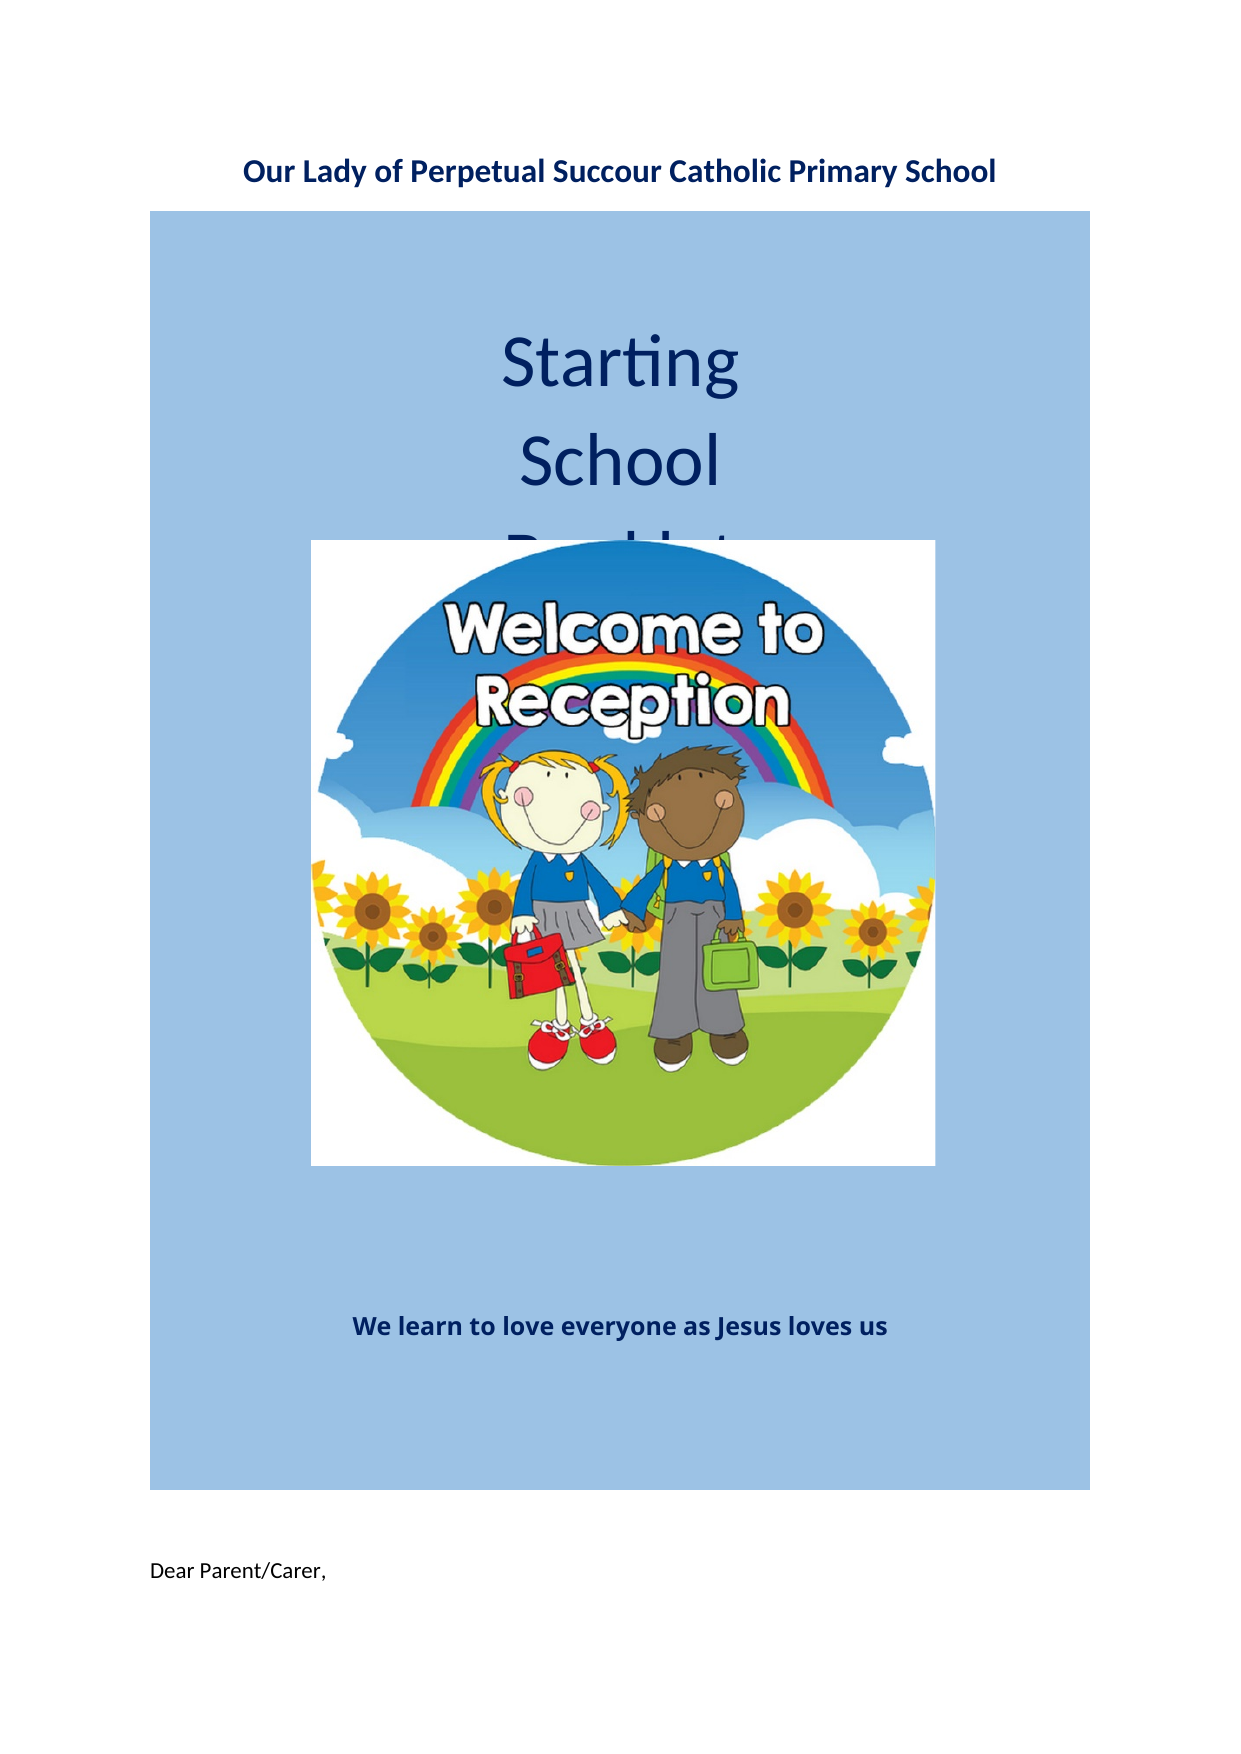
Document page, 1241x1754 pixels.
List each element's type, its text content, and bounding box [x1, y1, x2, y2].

text Our Lady of Perpetual Succour Catholic Primary School [150, 150, 1090, 191]
text We learn to love everyone as Jesus loves us [150, 1308, 1090, 1342]
picture [311, 540, 936, 1166]
text Dear Parent/Carer, [150, 1556, 1090, 1584]
